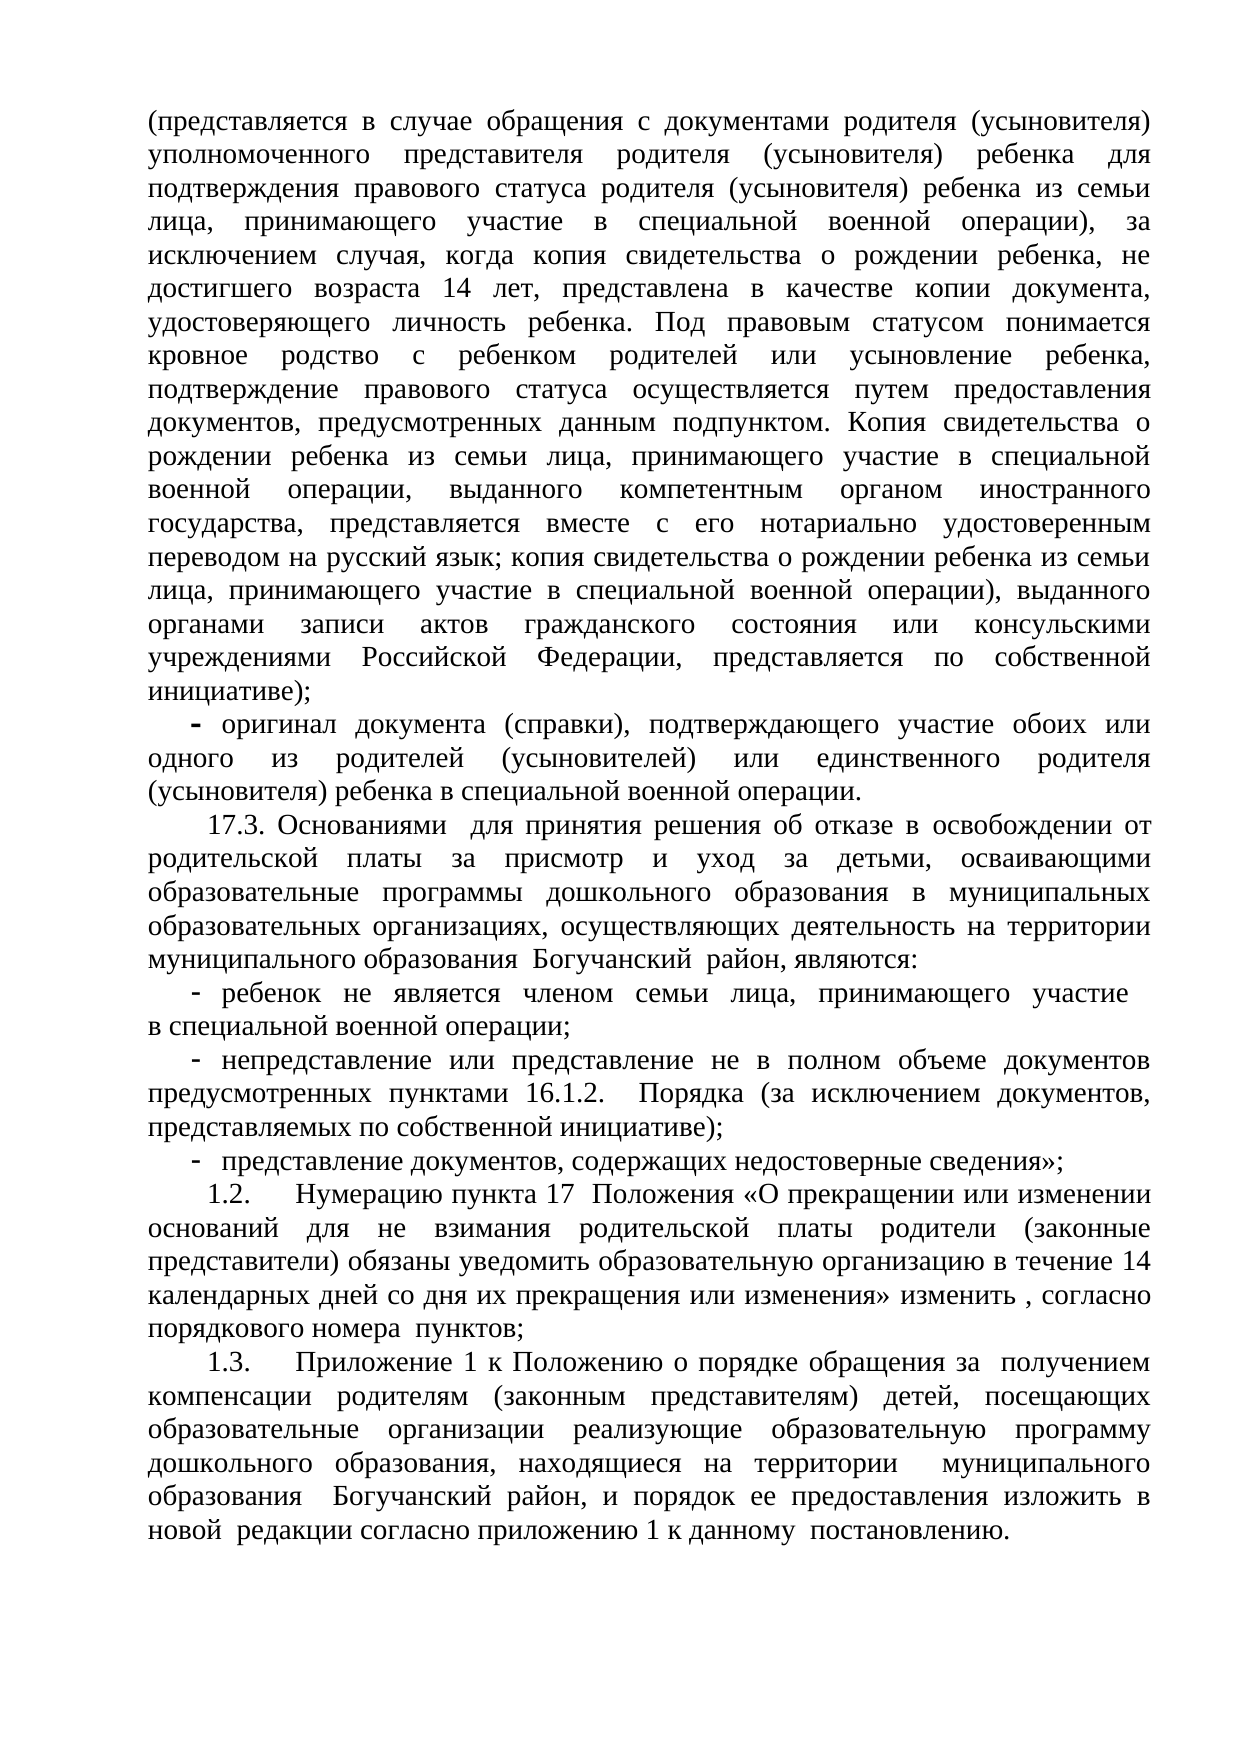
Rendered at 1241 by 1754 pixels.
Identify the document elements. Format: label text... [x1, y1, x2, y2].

list непредставление или представление не в полном объеме документов предусмотренных пунктами 16.1.2. Порядка (за исключением документов, представляемых по собственной инициативе); [148, 1042, 1152, 1143]
list Приложение 1 к Положению о порядке обращения за получением компенсации родителям (законным представителям) детей, посещающих образовательные организации реализующие образовательную программу дошкольного образования, находящиеся на территории муниципального образования Богучанский район, и порядок ее предоставления изложить в новой редакции согласно приложению 1 к данному постановлению. [148, 1344, 1152, 1545]
text 17.3. Основаниями для принятия решения об отказе в освобождении от родительской платы за присмотр и уход за детьми, осваивающими образовательные программы дошкольного образования в муниципальных образовательных организациях, осуществляющих деятельность на территории муниципального образования Богучанский район, являются: [148, 807, 1152, 975]
list Нумерацию пункта 17 Положения «О прекращении или изменении оснований для не взимания родительской платы родители (законные представители) обязаны уведомить образовательную организацию в течение 14 календарных дней со дня их прекращения или изменения» изменить , согласно порядкового номера пунктов; [148, 1176, 758, 1210]
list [148, 103, 1152, 706]
list Нумерацию пункта 17 Положения «О прекращении или изменении оснований для не взимания родительской платы родители (законные представители) обязаны уведомить образовательную организацию в течение 14 календарных дней со дня их прекращения или изменения» изменить , согласно порядкового номера пунктов; [148, 1277, 1152, 1344]
list оригинал документа (справки), подтверждающего участие обоих или одного из родителей (усыновителей) или единственного родителя (усыновителя) ребенка в специальной военной операции. [148, 706, 1152, 807]
list представление документов, содержащих недостоверные сведения»; [148, 1143, 1152, 1176]
list ребенок не является членом семьи лица, принимающего участие в специальной военной операции; [148, 975, 1152, 1042]
